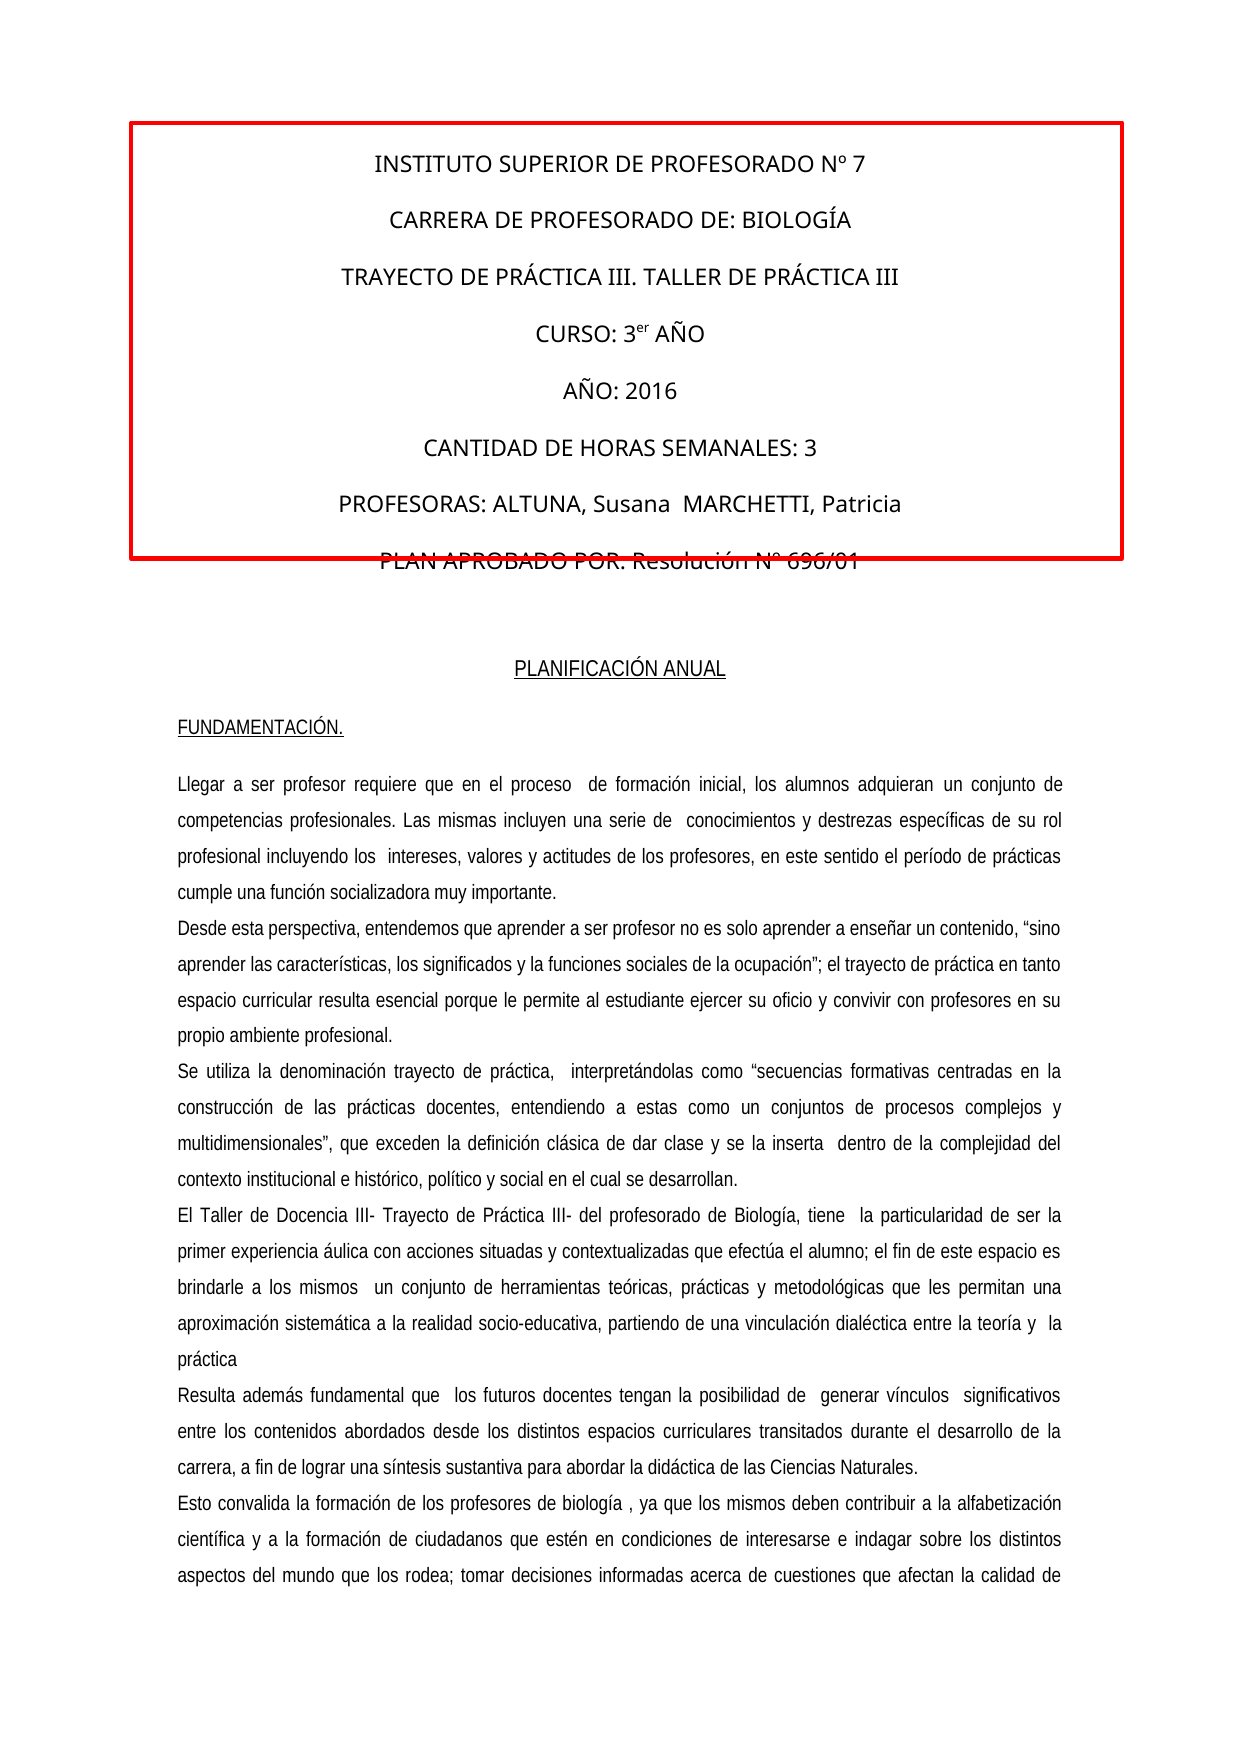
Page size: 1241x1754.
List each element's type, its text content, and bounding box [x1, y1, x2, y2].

text PROFESORAS: ALTUNA, Susana MARCHETTI, Patricia [177, 488, 1063, 519]
text Se utiliza la denominación trayecto de práctica, interpretándolas como “secuencias formativas centradas en la construcción de las prácticas docentes, entendiendo a estas como un conjuntos de procesos complejos y multidimensionales”, que exceden la definición clásica de dar clase y se la inserta dentro de la complejidad del contexto institucional e histórico, político y social en el cual se desarrollan. [177, 1059, 1063, 1191]
text CURSO: 3er AÑO [177, 318, 1063, 349]
text PLANIFICACIÓN ANUAL [177, 655, 1063, 681]
text TRAYECTO DE PRÁCTICA III. TALLER DE PRÁCTICA III [177, 261, 1063, 292]
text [177, 1491, 1063, 1586]
text FUNDAMENTACIÓN. [177, 715, 1063, 739]
text INSTITUTO SUPERIOR DE PROFESORADO Nº 7 [177, 148, 1063, 179]
text Resulta además fundamental que los futuros docentes tengan la posibilidad de generar vínculos significativos entre los contenidos abordados desde los distintos espacios curriculares transitados durante el desarrollo de la carrera, a fin de lograr una síntesis sustantiva para abordar la didáctica de las Ciencias Naturales. [177, 1383, 1063, 1479]
text Desde esta perspectiva, entendemos que aprender a ser profesor no es solo aprender a enseñar un contenido, “sino aprender las características, los significados y la funciones sociales de la ocupación”; el trayecto de práctica en tanto espacio curricular resulta esencial porque le permite al estudiante ejercer su oficio y convivir con profesores en su propio ambiente profesional. [177, 916, 1063, 1047]
text CARRERA DE PROFESORADO DE: BIOLOGÍA [177, 204, 1063, 236]
text Llegar a ser profesor requiere que en el proceso de formación inicial, los alumnos adquieran un conjunto de competencias profesionales. Las mismas incluyen una serie de conocimientos y destrezas específicas de su rol profesional incluyendo los intereses, valores y actitudes de los profesores, en este sentido el período de prácticas cumple una función socializadora muy importante. [177, 772, 1063, 904]
text PLAN APROBADO POR: Resolución Nº 696/01 [177, 561, 1063, 576]
text CANTIDAD DE HORAS SEMANALES: 3 [177, 431, 1063, 463]
text El Taller de Docencia III- Trayecto de Práctica III- del profesorado de Biología, tiene la particularidad de ser la primer experiencia áulica con acciones situadas y contextualizadas que efectúa el alumno; el fin de este espacio es brindarle a los mismos un conjunto de herramientas teóricas, prácticas y metodológicas que les permitan una aproximación sistemática a la realidad socio-educativa, partiendo de una vinculación dialéctica entre la teoría y la práctica [177, 1203, 1063, 1371]
text AÑO: 2016 [177, 375, 1063, 406]
